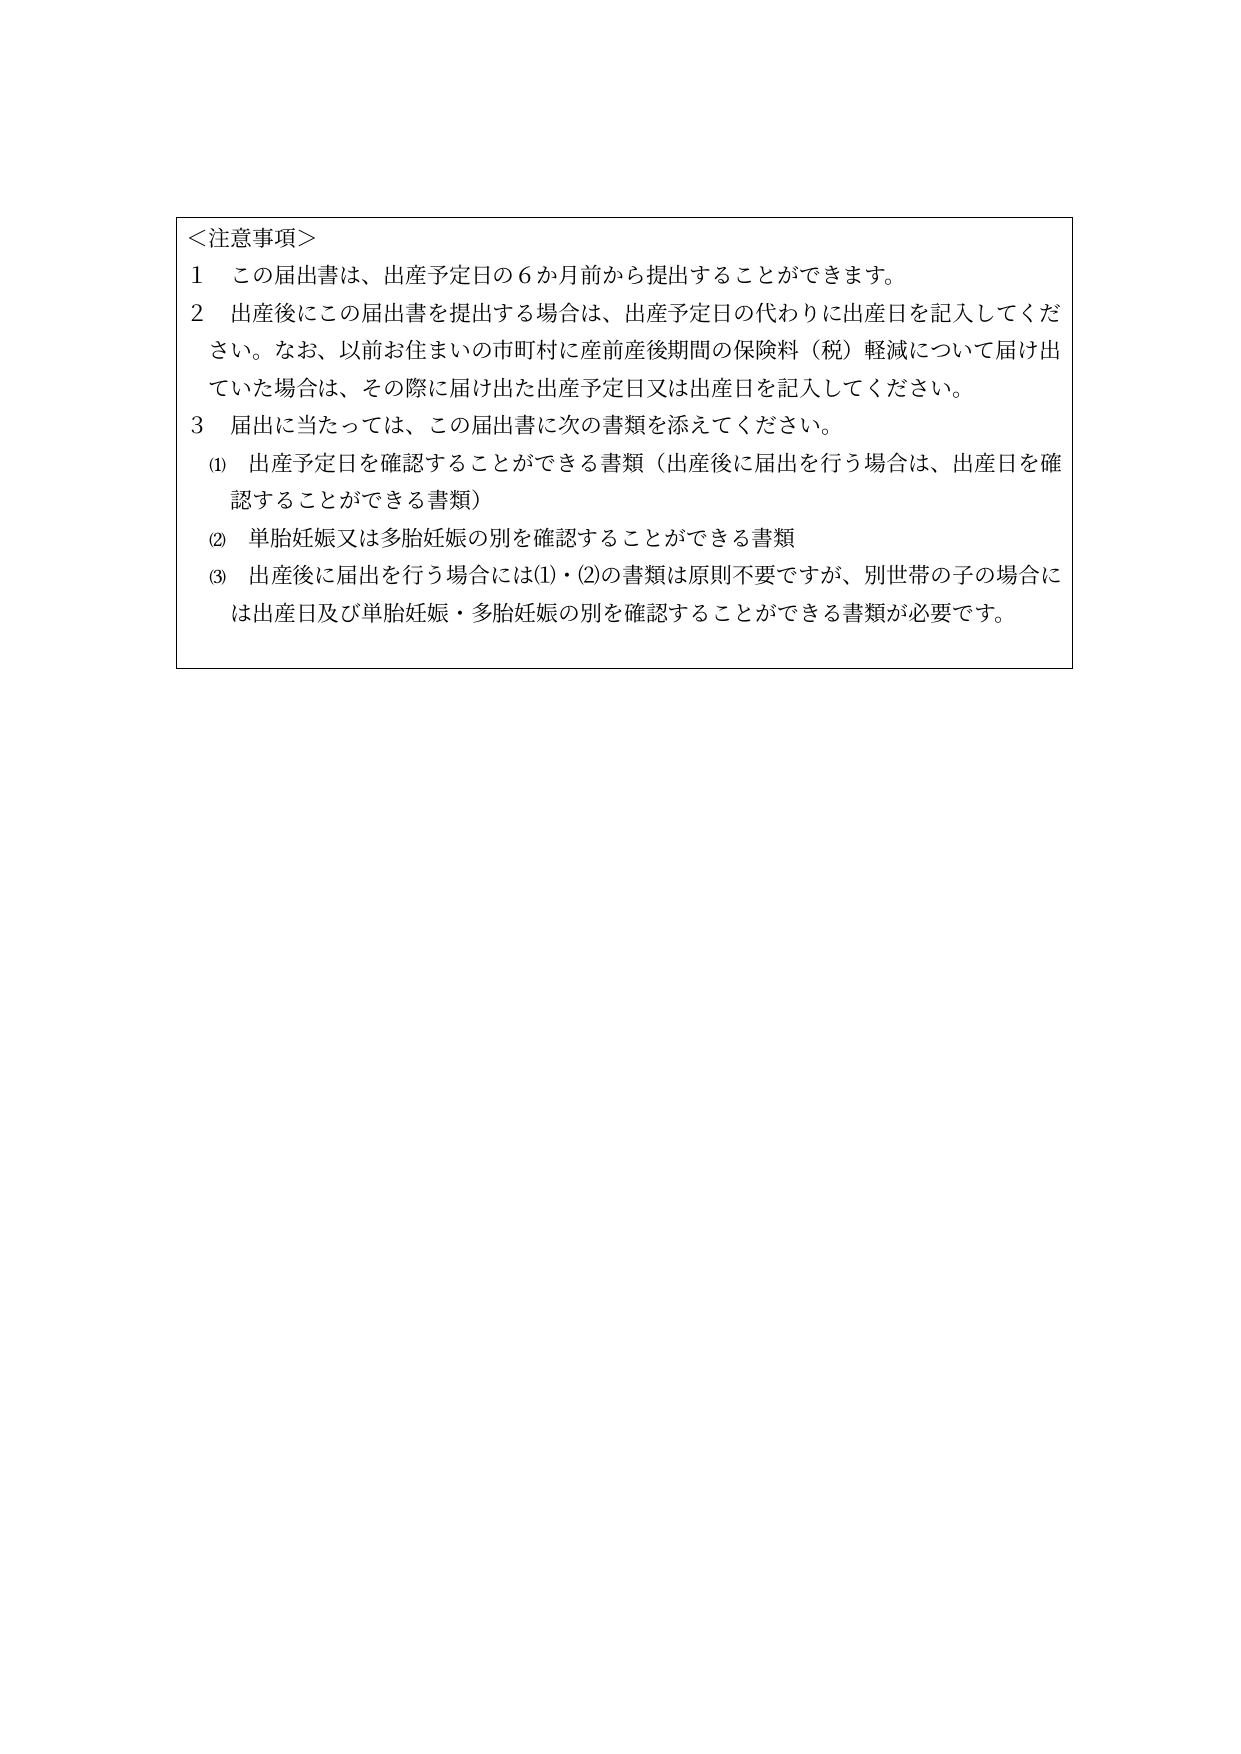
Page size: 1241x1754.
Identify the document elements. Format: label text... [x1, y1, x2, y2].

table_cell ＜注意事項＞ １ この届出書は、出産予定日の６か月前から提出することができます。 ２ 出産後にこの届出書を提出する場合は、出産予定日の代わりに出産日を記入してください。なお、以前お住まいの市町村に産前産後期間の保険料（税）軽減について届け出ていた場合は、その際に届け出た出産予定日又は出産日を記入してください。 ３ 届出に当たっては、この届出書に次の書類を添えてください。 ⑴ 出産予定日を確認することができる書類（出産後に届出を行う場合は、出産日を確認することができる書類） ⑵ 単胎妊娠又は多胎妊娠の別を確認することができる書類 ⑶ 出産後に届出を行う場合には⑴・⑵の書類は原則不要ですが、別世帯の子の場合には出産日及び単胎妊娠・多胎妊娠の別を確認することができる書類が必要です。 [177, 218, 1072, 668]
